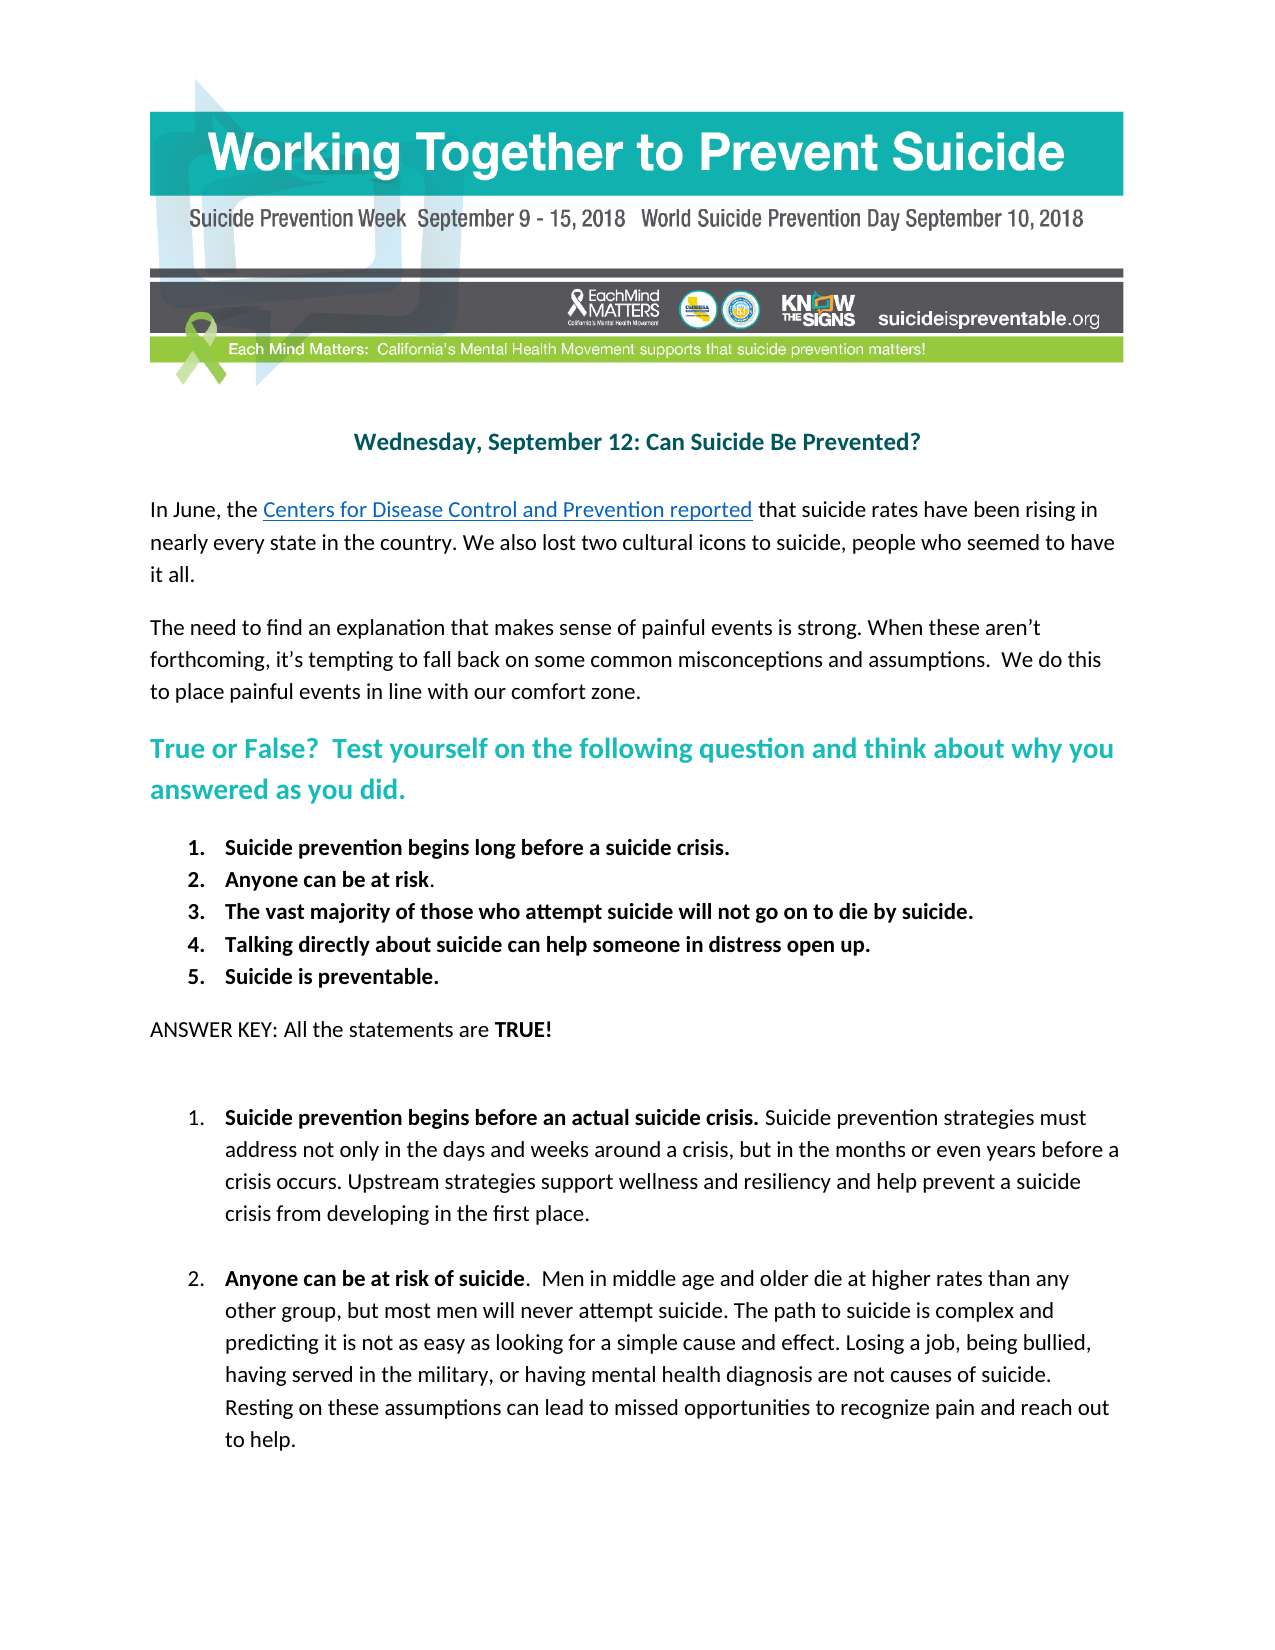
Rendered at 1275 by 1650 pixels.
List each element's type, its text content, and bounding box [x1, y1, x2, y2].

list Suicide is preventable. [187, 962, 1125, 990]
text Wednesday, September 12: Can Suicide Be Prevented? [150, 426, 1125, 456]
list The vast majority of those who attempt suicide will not go on to die by suicide. [187, 897, 1125, 926]
picture [150, 75, 1124, 391]
text In June, the Centers for Disease Control and Prevention reported that suicide rates have been rising in nearly every state in the country. We also lost two cultural icons to suicide, people who seemed to have it all. [150, 496, 1125, 588]
text ANSWER KEY: All the statements are TRUE! [150, 1015, 1125, 1043]
list Anyone can be at risk. [187, 865, 1125, 893]
list Suicide prevention begins long before a suicide crisis. [187, 833, 1125, 861]
list Suicide prevention begins before an actual suicide crisis. Suicide prevention strategies must address not only in the days and weeks around a crisis, but in the months or even years before a crisis occurs. Upstream strategies support wellness and resiliency and help prevent a suicide crisis from developing in the first place. [187, 1103, 1125, 1227]
list Talking directly about suicide can help someone in distress open up. [187, 930, 1125, 958]
list Anyone can be at risk of suicide. Men in middle age and older die at higher rates than any other group, but most men will never attempt suicide. The path to suicide is complex and predicting it is not as easy as looking for a simple cause and effect. Losing a job, being bullied, having served in the military, or having mental health diagnosis are not causes of suicide. Resting on these assumptions can lead to missed opportunities to recognize pain and reach out to help. [187, 1264, 1125, 1453]
text True or False? Test yourself on the following question and think about why you answered as you did. [150, 730, 1125, 807]
text The need to find an explanation that makes sense of painful events is strong. When these aren’t forthcoming, it’s tempting to fall back on some common misconceptions and assumptions. We do this to place painful events in line with our comfort zone. [150, 613, 1125, 705]
